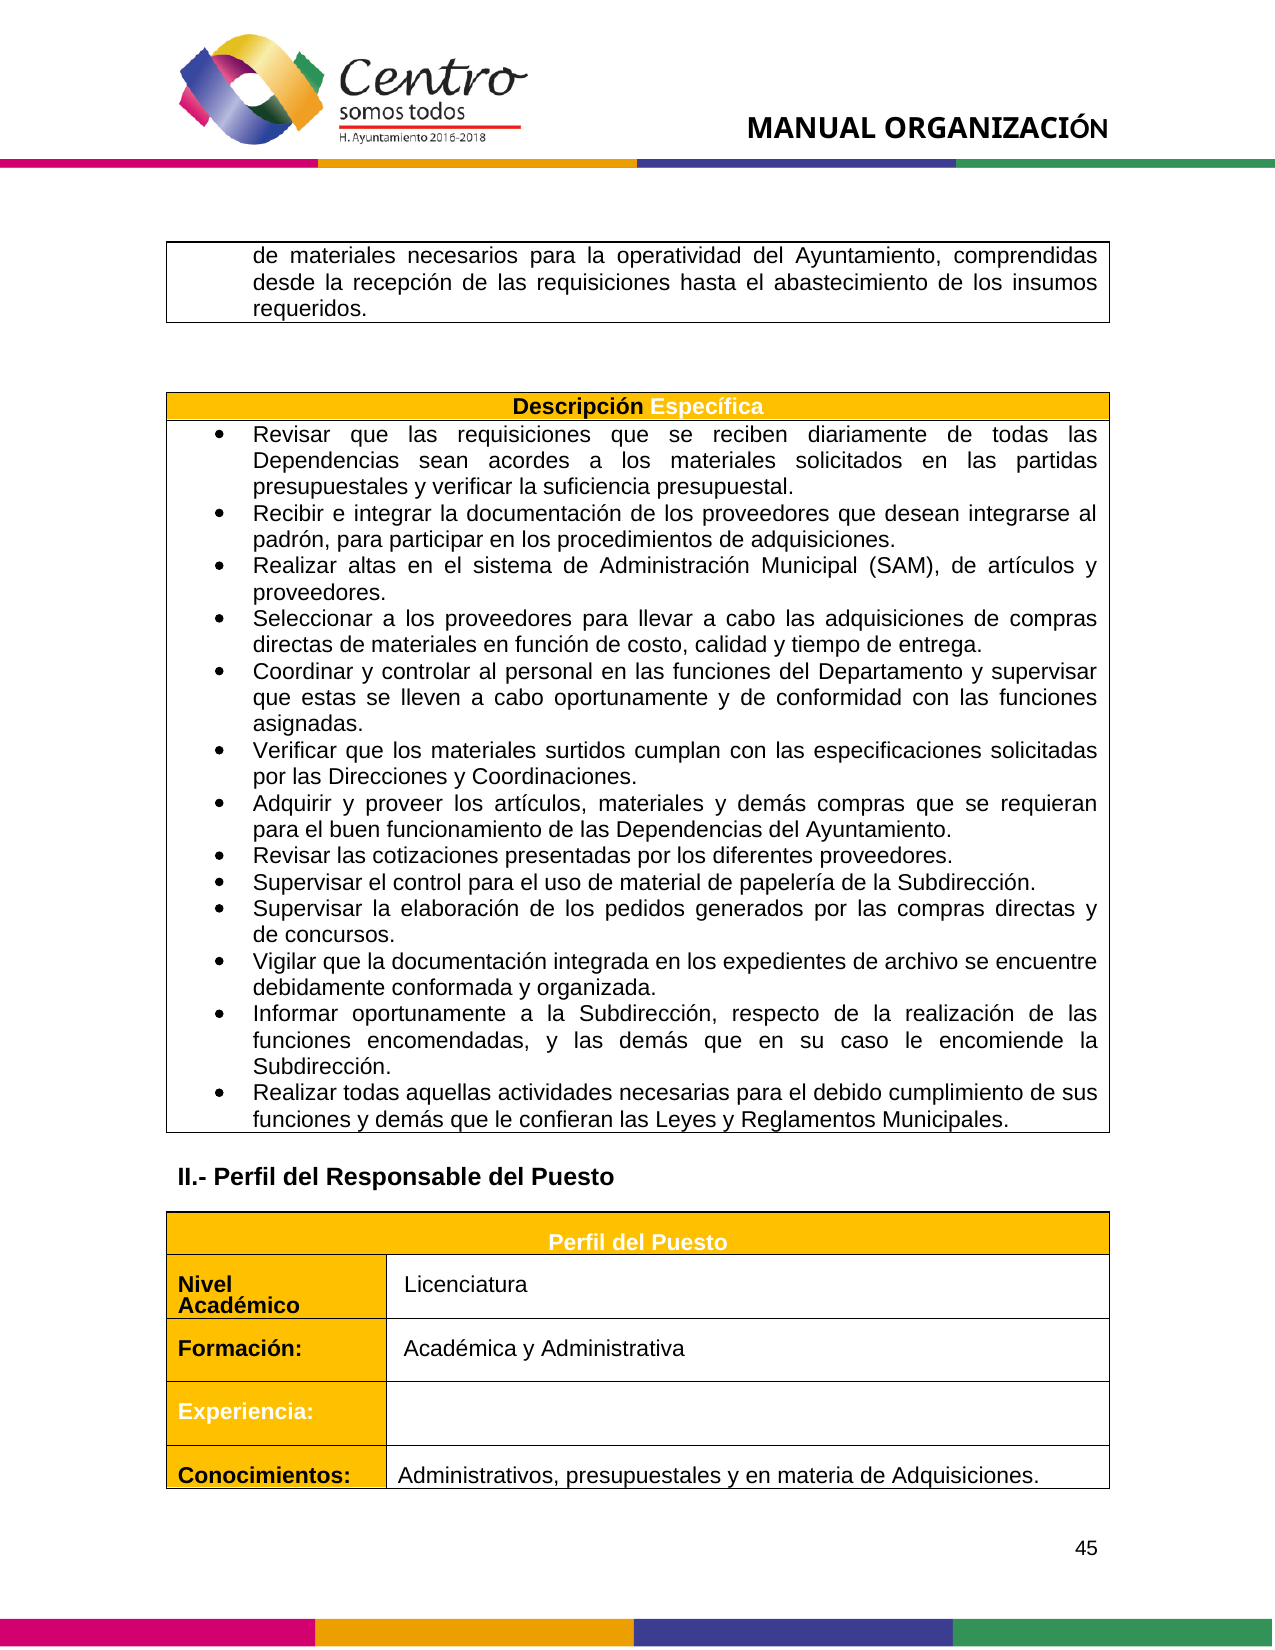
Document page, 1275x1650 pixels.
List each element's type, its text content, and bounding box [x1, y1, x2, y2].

table_cell Conocimientos: [167, 1446, 386, 1487]
picture [0, 159, 1275, 168]
table_header Descripción Específica [167, 393, 1109, 419]
text II.- Perfil del Responsable del Puesto [177, 1162, 1098, 1191]
table_cell Licenciatura [387, 1255, 1109, 1318]
table_cell Revisar que las requisiciones que se reciben diariamente de todas las Dependencias sean acordes a los materiales solicitados en las partidas presupuestales y verificar la suficiencia presupuestal. Recibir e integrar la documentación de los proveedores que desean integrarse al padrón, para participar en los procedimientos de adquisiciones. Realizar altas en el sistema de Administración Municipal (SAM), de artículos y proveedores. Seleccionar a los proveedores para llevar a cabo las adquisiciones de compras directas de materiales en función de costo, calidad y tiempo de entrega. Coordinar y controlar al personal en las funciones del Departamento y supervisar que estas se lleven a cabo oportunamente y de conformidad con las funciones asignadas. Verificar que los materiales surtidos cumplan con las especificaciones solicitadas por las Direcciones y Coordinaciones. Adquirir y proveer los artículos, materiales y demás compras que se requieran para el buen funcionamiento de las Dependencias del Ayuntamiento. Revisar las cotizaciones presentadas por los diferentes proveedores. Supervisar el control para el uso de material de papelería de la Subdirección. Supervisar la elaboración de los pedidos generados por las compras directas y de concursos. Vigilar que la documentación integrada en los expedientes de archivo se encuentre debidamente conformada y organizada. Informar oportunamente a la Subdirección, respecto de la realización de las funciones encomendadas, y las demás que en su caso le encomiende la Subdirección. Realizar todas aquellas actividades necesarias para el debido cumplimiento de sus funciones y demás que le confieran las Leyes y Reglamentos Municipales. [167, 421, 1109, 1132]
table_cell Académica y Administrativa [387, 1319, 1109, 1381]
table_cell Formación: [167, 1319, 386, 1381]
table_cell Experiencia: [167, 1382, 386, 1445]
table_cell [387, 1382, 1109, 1445]
table_header Perfil del Puesto [167, 1213, 1109, 1254]
table_cell Administrativos, presupuestales y en materia de Adquisiciones. [387, 1446, 1109, 1487]
table_cell Nivel Académico [167, 1255, 386, 1318]
